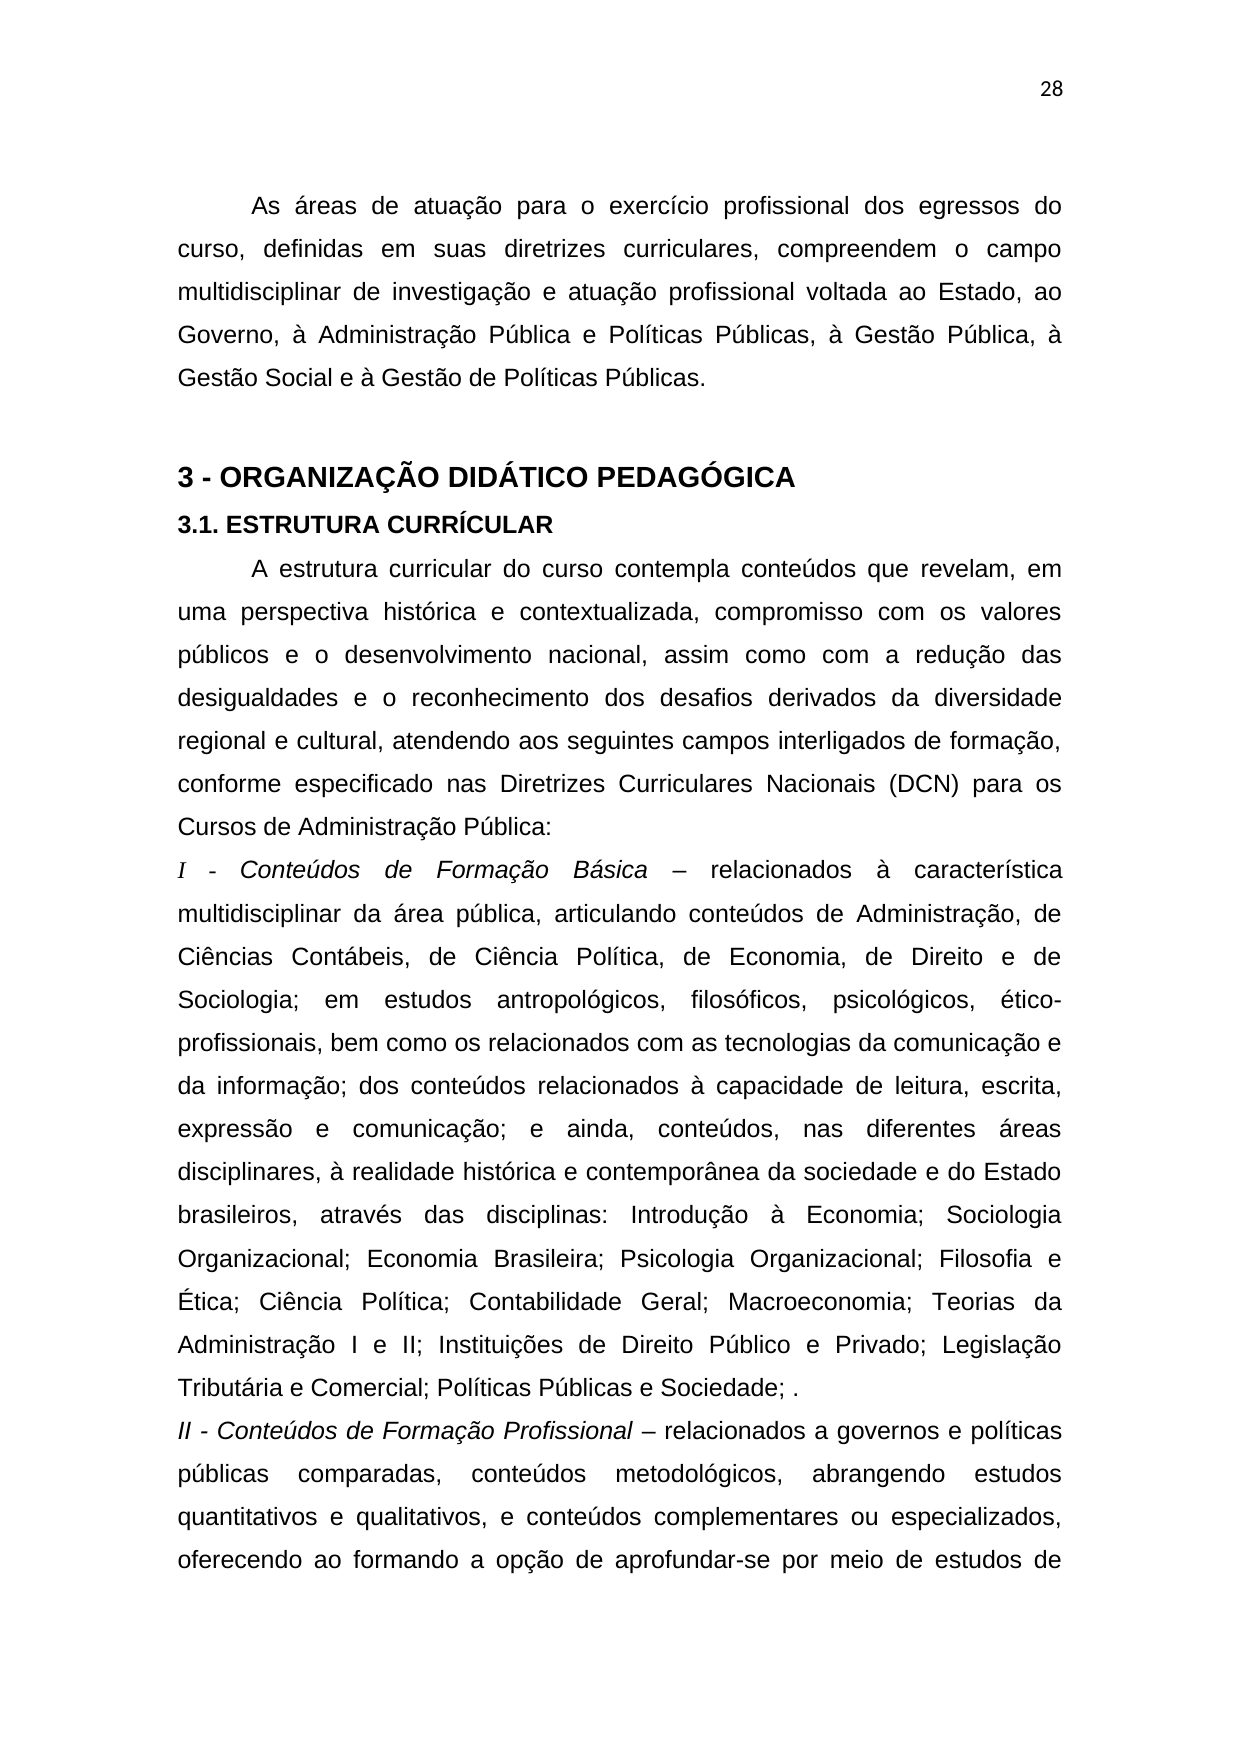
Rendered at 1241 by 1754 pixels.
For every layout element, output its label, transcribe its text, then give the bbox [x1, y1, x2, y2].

text 3 - ORGANIZAÇÃO DIDÁTICO PEDAGÓGICA [177, 460, 1063, 494]
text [177, 1416, 1063, 1574]
text I - Conteúdos de Formação Básica – relacionados à característica multidisciplinar da área pública, articulando conteúdos de Administração, de Ciências Contábeis, de Ciência Política, de Economia, de Direito e de Sociologia; em estudos antropológicos, filosóficos, psicológicos, ético-profissionais, bem como os relacionados com as tecnologias da comunicação e da informação; dos conteúdos relacionados à capacidade de leitura, escrita, expressão e comunicação; e ainda, conteúdos, nas diferentes áreas disciplinares, à realidade histórica e contemporânea da sociedade e do Estado brasileiros, através das disciplinas: Introdução à Economia; Sociologia Organizacional; Economia Brasileira; Psicologia Organizacional; Filosofia e Ética; Ciência Política; Contabilidade Geral; Macroeconomia; Teorias da Administração I e II; Instituições de Direito Público e Privado; Legislação Tributária e Comercial; Políticas Públicas e Sociedade; . [177, 856, 1063, 1402]
text 3.1. ESTRUTURA CURRÍCULAR [177, 511, 1063, 539]
text As áreas de atuação para o exercício profissional dos egressos do curso, definidas em suas diretrizes curriculares, compreendem o campo multidisciplinar de investigação e atuação profissional voltada ao Estado, ao Governo, à Administração Pública e Políticas Públicas, à Gestão Pública, à Gestão Social e à Gestão de Políticas Públicas. [177, 191, 1063, 392]
text A estrutura curricular do curso contempla conteúdos que revelam, em uma perspectiva histórica e contextualizada, compromisso com os valores públicos e o desenvolvimento nacional, assim como com a redução das desigualdades e o reconhecimento dos desafios derivados da diversidade regional e cultural, atendendo aos seguintes campos interligados de formação, conforme especificado nas Diretrizes Curriculares Nacionais (DCN) para os Cursos de Administração Pública: [177, 554, 1063, 841]
